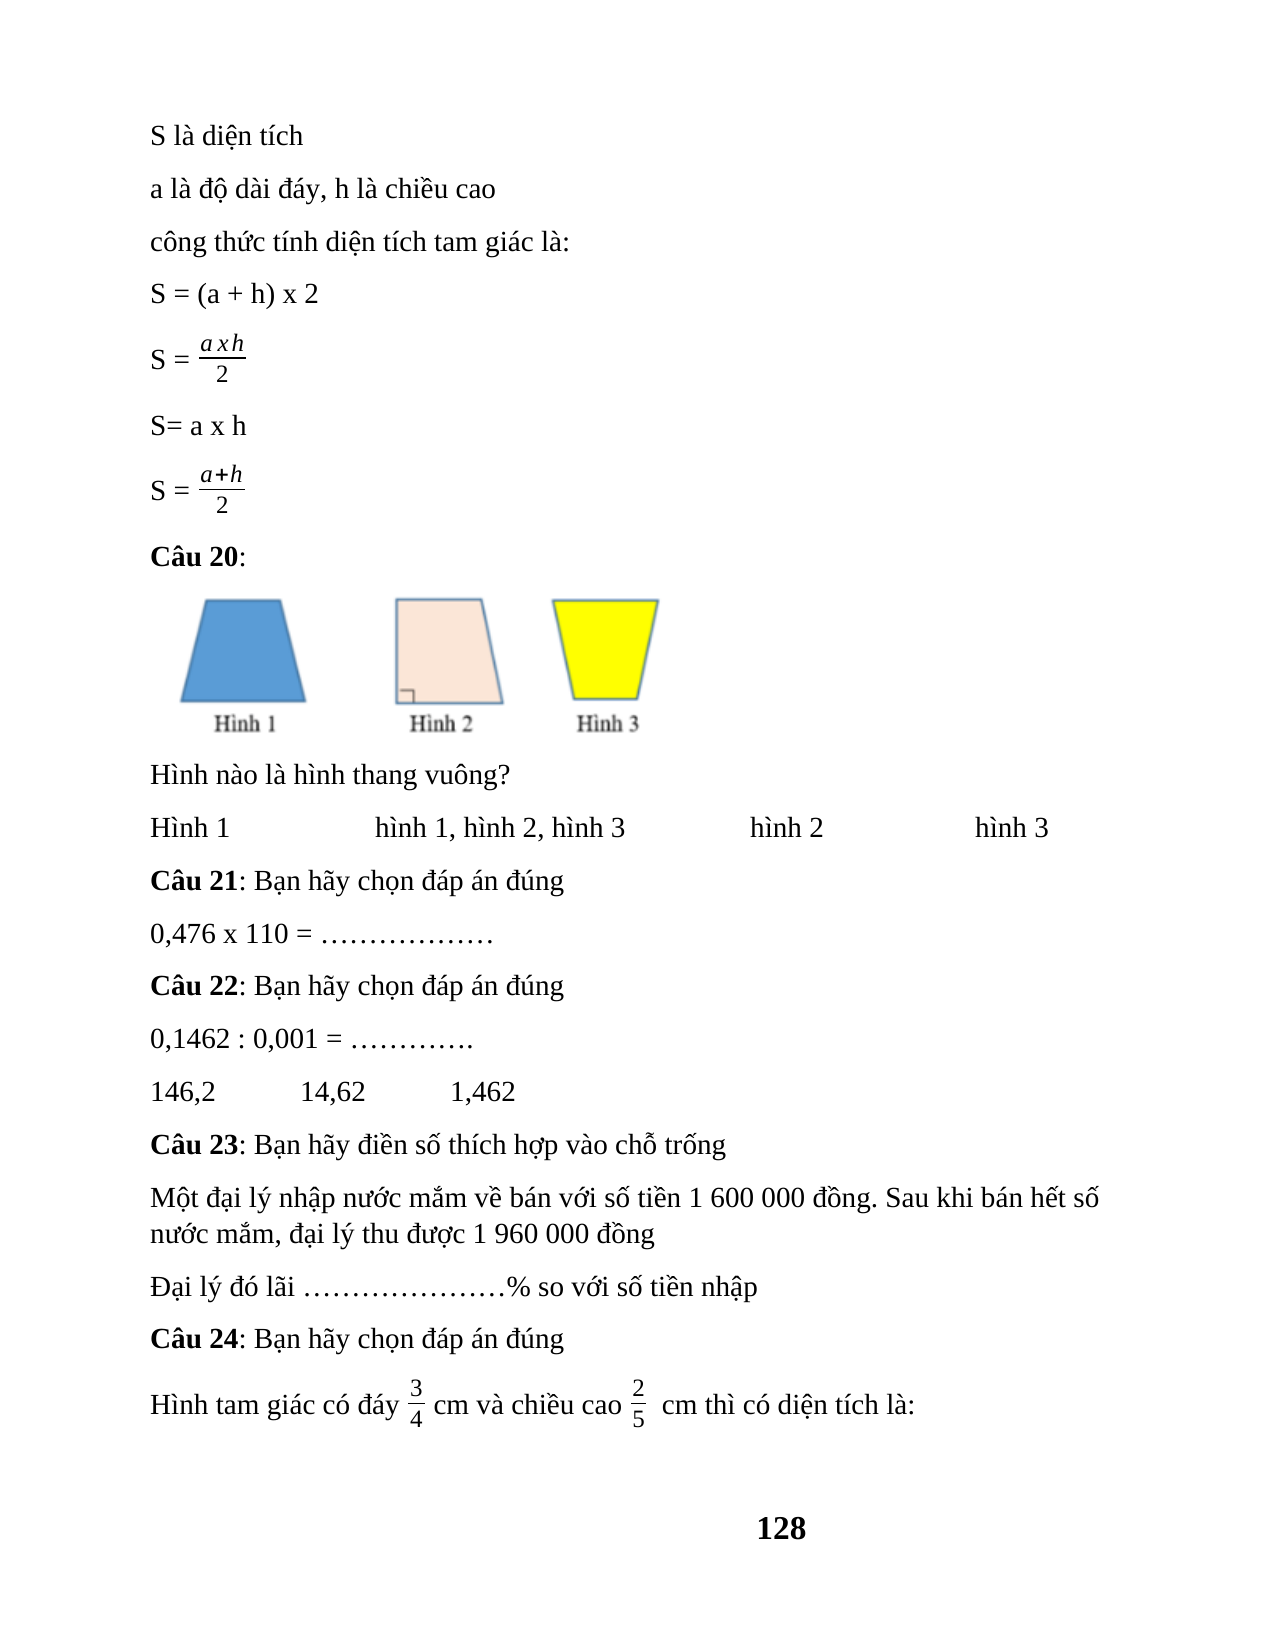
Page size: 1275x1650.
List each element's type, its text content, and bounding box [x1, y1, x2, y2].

text Câu 20: [150, 539, 1157, 572]
text Câu 22: Bạn hãy chọn đáp án đúng [150, 968, 1157, 1002]
text Câu 21: Bạn hãy chọn đáp án đúng [150, 863, 1157, 896]
text Hình 1 hình 1, hình 2, hình 3 hình 2 hình 3 [150, 810, 1157, 844]
text 146,2 14,62 1,462 [150, 1074, 1157, 1108]
text 0,476 x 110 = ……………… [150, 916, 1157, 949]
text Câu 23: Bạn hãy điền số thích hợp vào chỗ trống [150, 1127, 1157, 1161]
text Đại lý đó lãi …………………% so với số tiền nhập [150, 1269, 1157, 1302]
text S = (a + h) x 2 [150, 277, 1157, 310]
text S = [150, 329, 1157, 388]
text công thức tính diện tích tam giác là: [150, 224, 1157, 257]
text Câu 24: Bạn hãy chọn đáp án đúng [150, 1322, 1157, 1355]
text S= a x h [150, 408, 1157, 441]
text S là diện tích [150, 118, 1157, 152]
picture [150, 591, 663, 739]
text Hình nào là hình thang vuông? [150, 757, 1157, 791]
text S = [150, 460, 1157, 519]
text Một đại lý nhập nước mắm về bán với số tiền 1 600 000 đồng. Sau khi bán hết số nước mắm, đại lý thu được 1 960 000 đồng [150, 1180, 1157, 1249]
text 0,1462 : 0,001 = …………. [150, 1021, 1157, 1055]
text Hình tam giác có đáy cm và chiều cao cm thì có diện tích là: [150, 1374, 1157, 1433]
text a là độ dài đáy, h là chiều cao [150, 171, 1157, 204]
